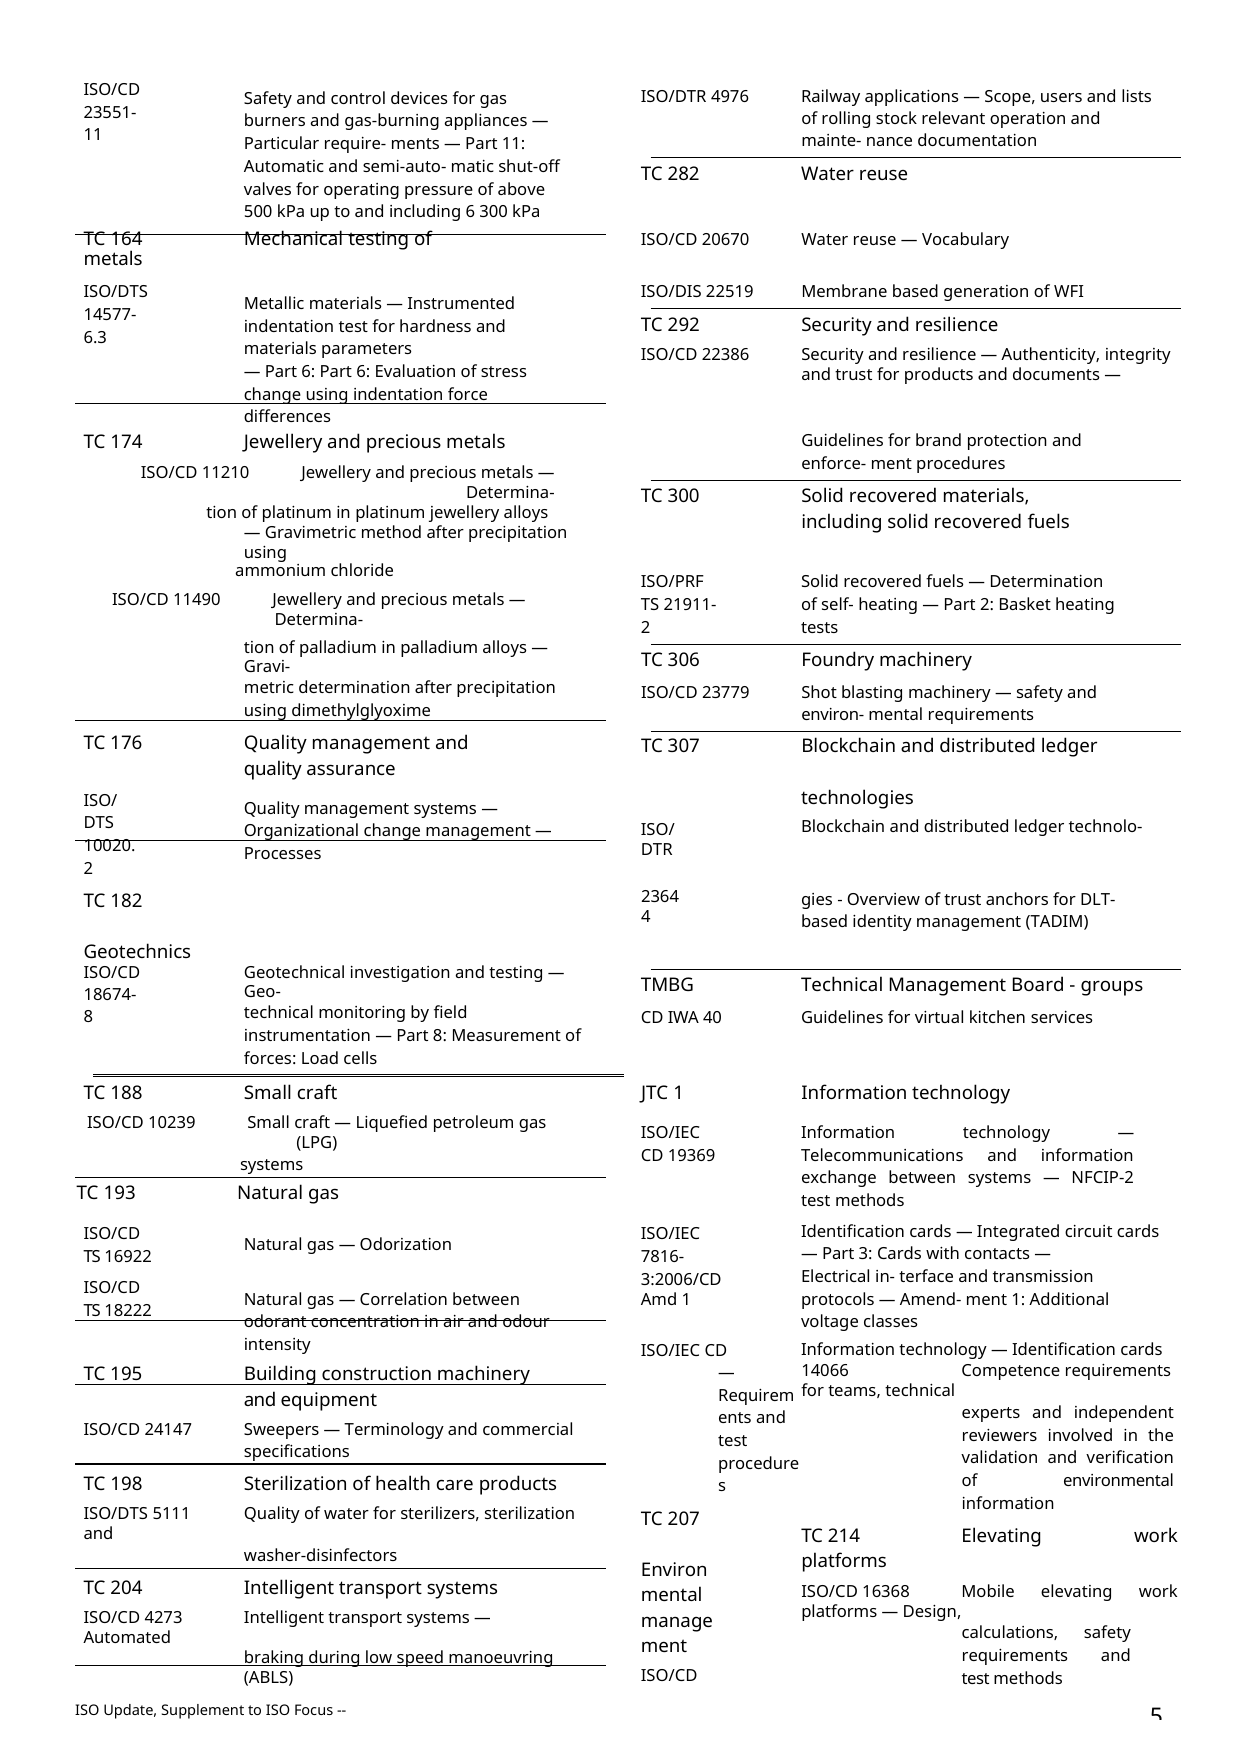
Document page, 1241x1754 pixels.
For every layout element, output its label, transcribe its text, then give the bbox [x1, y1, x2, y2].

text Solid recovered fuels — Determination of self- heating — Part 2: Basket heating tests [801, 570, 1123, 638]
text ISO/IEC CD 19369 [641, 1121, 718, 1166]
text — Gravimetric method after precipitation using [244, 522, 578, 562]
text experts and independent reviewers involved in the validation and verification of environmental information [961, 1401, 1174, 1514]
text — Requirements and test procedures [718, 1361, 750, 1497]
text ISO/CD 14066 Competence requirements for teams, technical [801, 1361, 1178, 1401]
text Natural gas — Odorization [243, 1232, 552, 1255]
text ISO/CD 20670 Water reuse — Vocabulary [641, 230, 1178, 249]
text Information technology — Telecommunications and information exchange between systems — NFCIP-2 test methods [801, 1121, 1134, 1211]
text Geotechnical investigation and testing — Geo- [244, 964, 584, 1001]
text CD IWA 40 Guidelines for virtual kitchen services [641, 1005, 1178, 1028]
text ISO/CD 16368 Mobile elevating work platforms — Design, [801, 1581, 1178, 1621]
text ISO/DTR [641, 820, 702, 860]
subtitle TC 282 Water reuse [641, 160, 1178, 186]
text Amd 1 [641, 1290, 739, 1310]
subtitle TC 207 Environmental management [641, 1505, 720, 1658]
text — Part 3: Cards with contacts — Electrical in- terface and transmission protocols — Amend- ment 1: Additional voltage classes [801, 1242, 1122, 1333]
subtitle TC 182 Geotechnics [83, 887, 344, 964]
text technical monitoring by field instrumentation — Part 8: Measurement of forces: Load cells [244, 1001, 582, 1069]
text ISO/DTS 14577-6.3 [83, 280, 152, 348]
text specifications [244, 1439, 578, 1462]
text ISO/CD TS 18222 [83, 1276, 153, 1321]
text tion of palladium in palladium alloys — Gravi- [244, 638, 566, 676]
subtitle TC 193 Natural gas [62, 1183, 353, 1204]
text metric determination after precipitation using dimethylglyoxime [244, 676, 564, 721]
text TC 164 Mechanical testing of metals [83, 230, 471, 269]
text Natural gas — Correlation between odorant concentration in air and odour intensity [243, 1287, 550, 1355]
text Identification cards — Integrated circuit cards [801, 1222, 1178, 1242]
text ISO/CD TS 16922 [83, 1222, 153, 1267]
text ISO/CD 4273 Intelligent transport systems — Automated [83, 1608, 578, 1648]
text Guidelines for brand protection and enforce- ment procedures [801, 428, 1113, 474]
text calculations, safety requirements and test methods [961, 1621, 1131, 1689]
text TC 306 Foundry machinery [641, 647, 1178, 672]
text ammonium chloride [71, 562, 558, 581]
text ISO/CD 10239 Small craft — Liquefied petroleum gas (LPG) [79, 1113, 554, 1153]
subtitle TMBG Technical Management Board - groups [641, 972, 1178, 997]
subtitle technologies [801, 788, 1178, 808]
text ISO/CD 23551-11 [83, 77, 148, 146]
text ISO/CD 11490 Jewellery and precious metals — Determina- [79, 589, 558, 629]
subtitle TC 300 Solid recovered materials, including solid recovered fuels [641, 482, 1079, 533]
text Quality management systems — Organizational change management — Processes [243, 796, 578, 864]
text ISO/DTR 4976 Railway applications — Scope, users and lists [641, 86, 1178, 106]
subtitle TC 292 Security and resilience [641, 311, 1178, 337]
text of rolling stock relevant operation and mainte- nance documentation [801, 106, 1126, 152]
text ISO/CD 24147 Sweepers — Terminology and commercial [83, 1419, 578, 1439]
text Information technology — Identification cards [801, 1341, 1178, 1359]
text Metallic materials — Instrumented indentation test for hardness and materials parameters [243, 291, 571, 359]
text ISO/CD 11210 Jewellery and precious metals — Determina- [62, 462, 554, 502]
text gies - Overview of trust anchors for DLT-based identity management (TADIM) [801, 887, 1129, 933]
text Safety and control devices for gas burners and gas-burning appliances — Particular require- ments — Part 11: Automatic and semi-auto- matic shut-off valves for operating pressure of above 500 kPa up to and including 6 300 kPa [244, 86, 565, 222]
text ISO/IEC CD [641, 1342, 739, 1361]
text — Part 6: Part 6: Evaluation of stress change using indentation force differences [243, 359, 571, 428]
text ISO/DIS 22519 Membrane based generation of WFI [641, 280, 1178, 303]
text ISO/DTS 10020.2 [83, 788, 142, 879]
text ISO/IEC 7816- 3:2006/CD [641, 1222, 737, 1290]
text ISO/DTS 5111 Quality of water for sterilizers, sterilization and [83, 1504, 578, 1544]
text 18674-8 [83, 982, 144, 1028]
text ISO/CD 23779 Shot blasting machinery — safety and environ- mental requirements [641, 680, 1127, 726]
text braking during low speed manoeuvring (ABLS) [244, 1648, 578, 1688]
text washer-disinfectors [244, 1544, 578, 1566]
text ISO/CD [83, 964, 144, 982]
subtitle TC 204 Intelligent transport systems [83, 1574, 578, 1600]
subtitle TC 188 Small craft JTC 1 Information technology [83, 1079, 1178, 1105]
subtitle TC 214 Elevating work platforms [801, 1522, 1178, 1573]
text tion of platinum in platinum jewellery alloys [62, 502, 548, 522]
text and trust for products and documents — [801, 365, 1178, 385]
subtitle TC 307 Blockchain and distributed ledger [641, 734, 1178, 757]
text ISO/PRF TS 21911-2 [641, 570, 718, 638]
subtitle TC 176 Quality management and quality assurance [83, 729, 502, 780]
text Blockchain and distributed ledger technolo- [801, 816, 1178, 836]
subtitle TC 174 Jewellery and precious metals [83, 428, 578, 454]
subtitle TC 195 Building construction machinery and equipment [83, 1361, 533, 1412]
text 23644 [641, 887, 687, 927]
text systems [79, 1153, 463, 1176]
subtitle TC 198 Sterilization of health care products [83, 1470, 578, 1496]
text ISO/CD 22386 Security and resilience — Authenticity, integrity [641, 345, 1178, 365]
